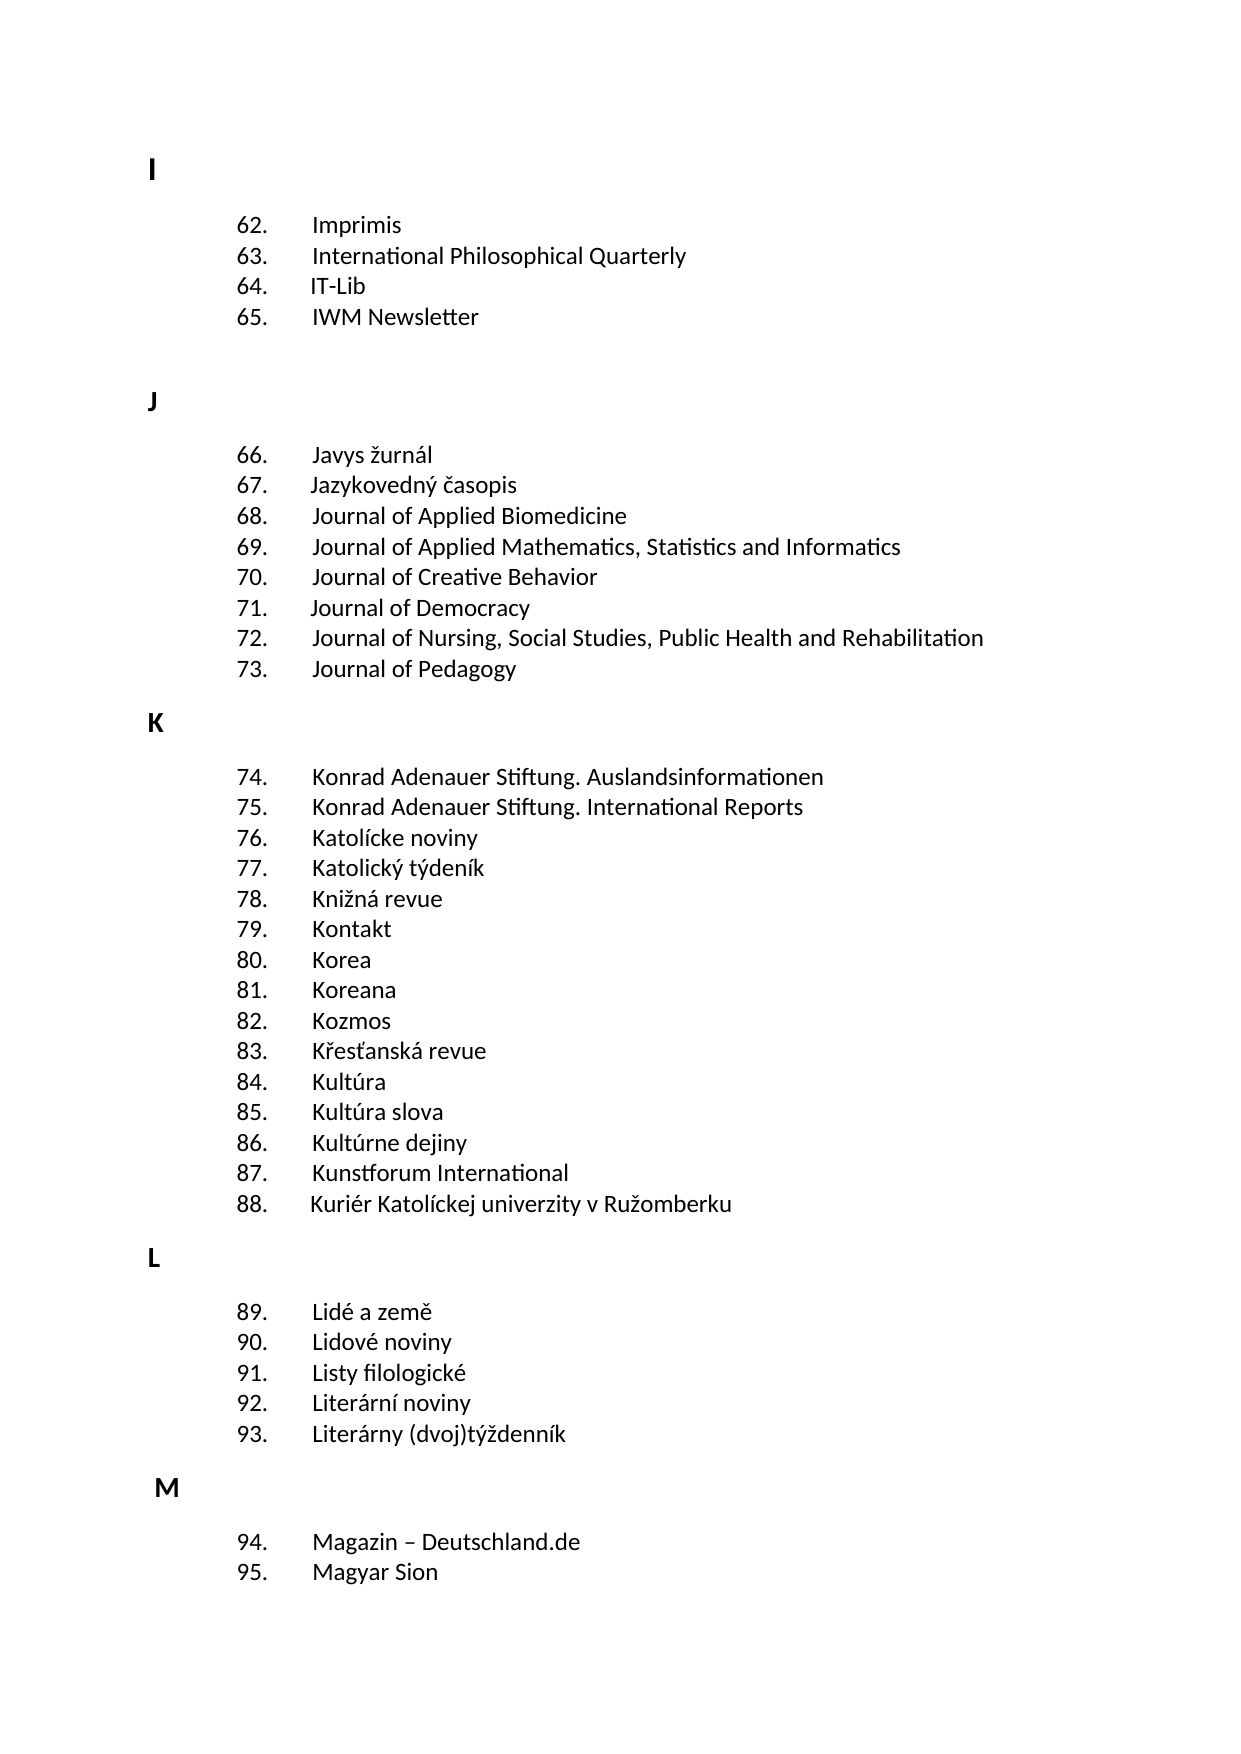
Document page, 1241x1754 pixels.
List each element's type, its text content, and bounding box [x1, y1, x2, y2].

list Imprimis [236, 209, 1092, 240]
list Kultúra slova [236, 1096, 1092, 1127]
text K [148, 704, 1092, 740]
list Konrad Adenauer Stiftung. International Reports [236, 791, 1092, 822]
list Journal of Nursing, Social Studies, Public Health and Rehabilitation [236, 622, 1092, 653]
list IT-Lib [236, 270, 1092, 301]
list Kunstforum International [236, 1157, 1092, 1188]
list Magazin – Deutschland.de [236, 1526, 1092, 1556]
list Magyar Sion [236, 1556, 1092, 1587]
text M [148, 1469, 1092, 1505]
list Kontakt [236, 913, 1092, 944]
list Journal of Democracy [236, 592, 1092, 622]
list Křesťanská revue [236, 1035, 1092, 1066]
text J [148, 383, 1092, 418]
list Literárny (dvoj)týždenník [236, 1418, 1092, 1448]
list Lidové noviny [236, 1326, 1092, 1357]
list Literární noviny [236, 1387, 1092, 1418]
list Katolický týdeník [236, 852, 1092, 883]
list Javys žurnál [236, 439, 1092, 470]
list Knižná revue [236, 883, 1092, 913]
list Kuriér Katolíckej univerzity v Ružomberku [236, 1188, 1092, 1218]
list Korea [236, 944, 1092, 974]
list International Philosophical Quarterly [236, 240, 1092, 270]
list Journal of Creative Behavior [236, 561, 1092, 592]
list Journal of Applied Mathematics, Statistics and Informatics [236, 531, 1092, 561]
list Koreana [236, 974, 1092, 1005]
list Kultúra [236, 1066, 1092, 1096]
list Katolícke noviny [236, 822, 1092, 852]
list Lidé a země [236, 1296, 1092, 1326]
list Jazykovedný časopis [236, 470, 1092, 500]
text I [148, 148, 1092, 188]
list Journal of Applied Biomedicine [236, 500, 1092, 531]
text L [148, 1239, 1092, 1275]
list Listy filologické [236, 1357, 1092, 1387]
list Kozmos [236, 1005, 1092, 1035]
list Journal of Pedagogy [236, 653, 1092, 683]
list Konrad Adenauer Stiftung. Auslandsinformationen [236, 761, 1092, 791]
list Kultúrne dejiny [236, 1127, 1092, 1157]
list IWM Newsletter [236, 301, 1092, 331]
